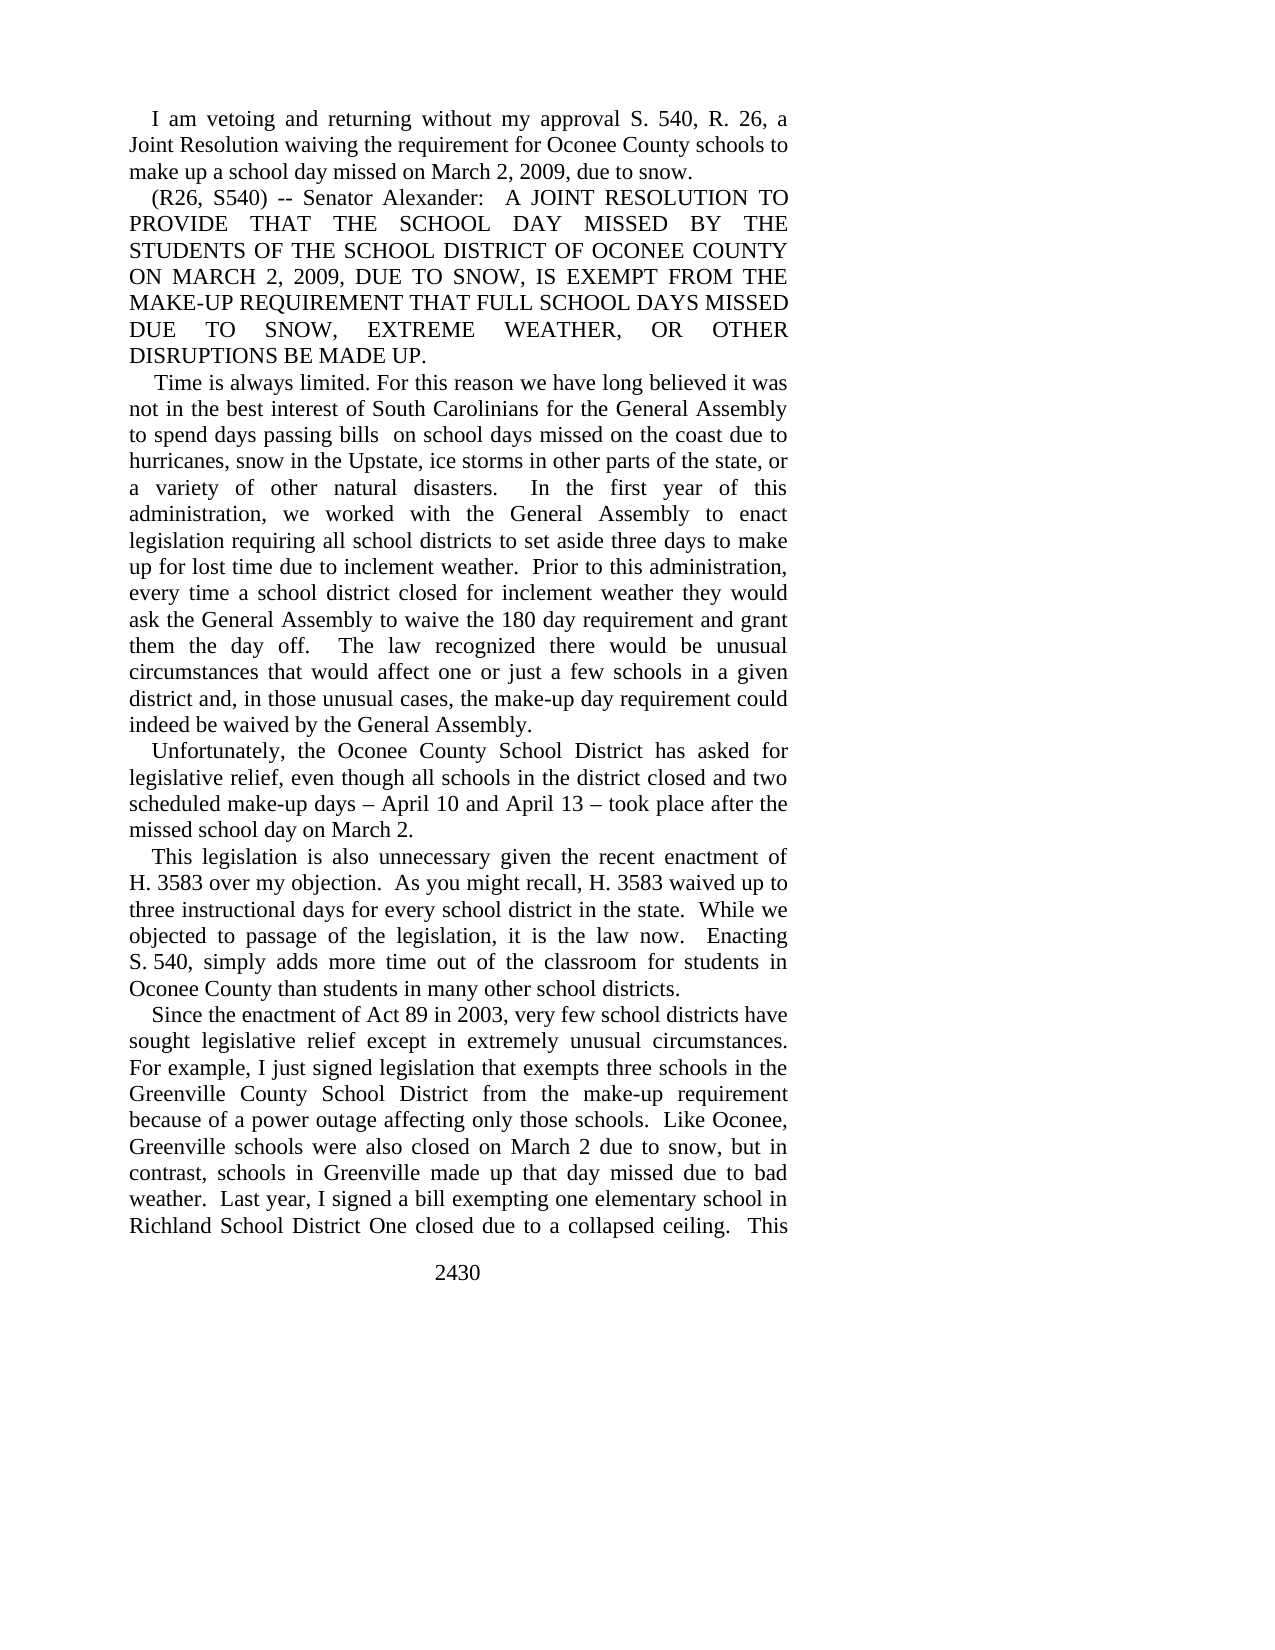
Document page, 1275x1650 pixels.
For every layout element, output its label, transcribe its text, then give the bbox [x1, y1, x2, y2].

text (R26, S540) -- Senator Alexander: A JOINT RESOLUTION TO PROVIDE THAT THE SCHOOL DAY MISSED BY THE STUDENTS OF THE SCHOOL DISTRICT OF OCONEE COUNTY ON MARCH 2, 2009, DUE TO SNOW, IS EXEMPT FROM THE MAKE-UP REQUIREMENT THAT FULL SCHOOL DAYS MISSED DUE TO SNOW, EXTREME WEATHER, OR OTHER DISRUPTIONS BE MADE UP. [129, 184, 789, 368]
text I am vetoing and returning without my approval S. 540, R. 26, a Joint Resolution waiving the requirement for Oconee County schools to make up a school day missed on March 2, 2009, due to snow. [129, 105, 789, 184]
text Unfortunately, the Oconee County School District has asked for legislative relief, even though all schools in the district closed and two scheduled make-up days – April 10 and April 13 – took place after the missed school day on March 2. [129, 737, 789, 843]
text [129, 1001, 789, 1238]
text Time is always limited. For this reason we have long believed it was not in the best interest of South Carolinians for the General Assembly to spend days passing bills on school days missed on the coast due to hurricanes, snow in the Upstate, ice storms in other parts of the state, or a variety of other natural disasters. In the first year of this administration, we worked with the General Assembly to enact legislation requiring all school districts to set aside three days to make up for lost time due to inclement weather. Prior to this administration, every time a school district closed for inclement weather they would ask the General Assembly to waive the 180 day requirement and grant them the day off. The law recognized there would be unusual circumstances that would affect one or just a few schools in a given district and, in those unusual cases, the make-up day requirement could indeed be waived by the General Assembly. [129, 368, 789, 737]
text This legislation is also unnecessary given the recent enactment of H. 3583 over my objection. As you might recall, H. 3583 waived up to three instructional days for every school district in the state. While we objected to passage of the legislation, it is the law now. Enacting S. 540, simply adds more time out of the classroom for students in Oconee County than students in many other school districts. [129, 843, 789, 1001]
